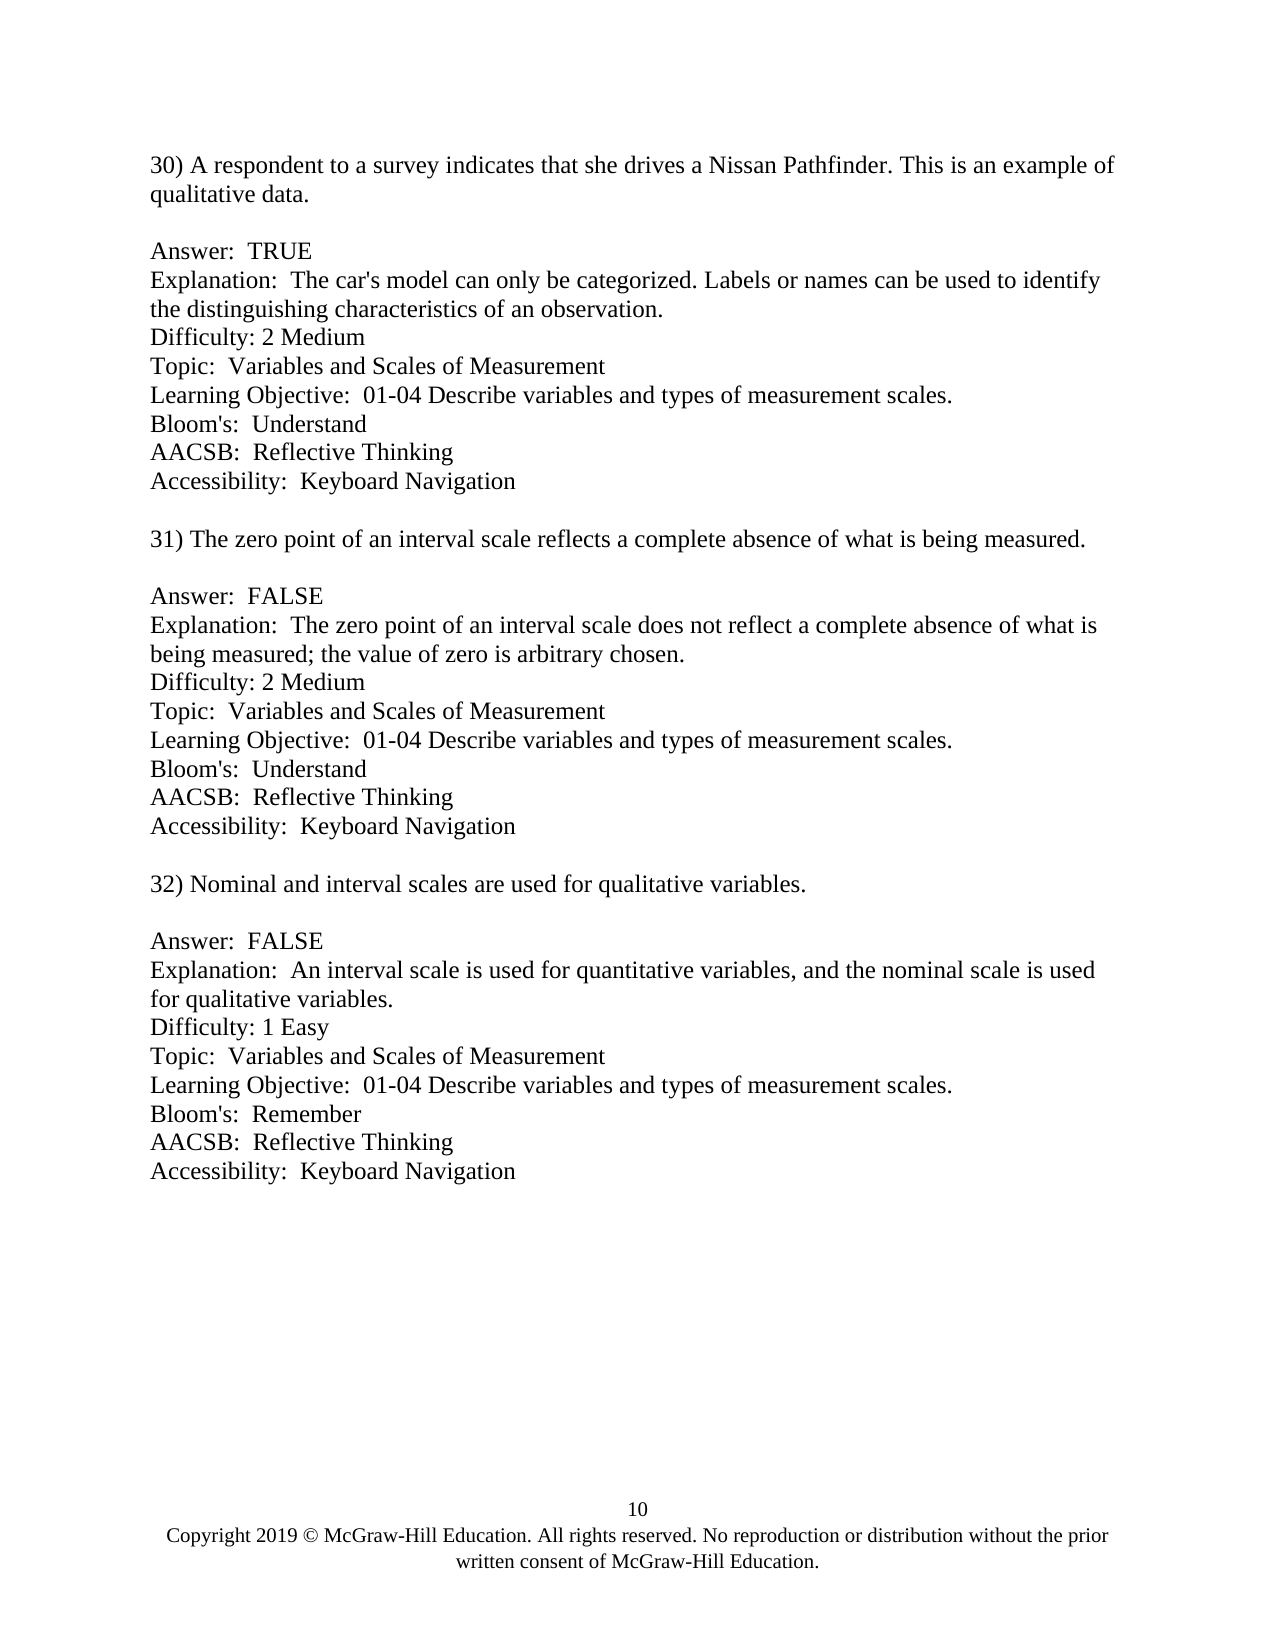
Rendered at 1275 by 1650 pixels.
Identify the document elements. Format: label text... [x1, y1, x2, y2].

text Difficulty: 2 Medium [150, 322, 1125, 351]
text AACSB: Reflective Thinking [150, 1127, 1125, 1156]
text Accessibility: Keyboard Navigation [150, 466, 1125, 495]
text Explanation: The zero point of an interval scale does not reflect a complete absence of what is being measured; the value of zero is arbitrary chosen. [150, 610, 1125, 667]
text Bloom's: Remember [150, 1099, 1125, 1127]
text Topic: Variables and Scales of Measurement [150, 1041, 1125, 1070]
text Difficulty: 1 Easy [150, 1012, 1125, 1041]
text Accessibility: Keyboard Navigation [150, 1156, 1125, 1185]
text Difficulty: 2 Medium [150, 667, 1125, 696]
text Answer: FALSE [150, 581, 1125, 610]
text AACSB: Reflective Thinking [150, 782, 1125, 811]
text Bloom's: Understand [150, 754, 1125, 782]
text 31) The zero point of an interval scale reflects a complete absence of what is being measured. [150, 524, 1125, 552]
text 32) Nominal and interval scales are used for qualitative variables. [150, 869, 1125, 897]
text Topic: Variables and Scales of Measurement [150, 696, 1125, 725]
text Learning Objective: 01-04 Describe variables and types of measurement scales. [150, 1070, 1125, 1099]
text Answer: FALSE [150, 926, 1125, 955]
text Learning Objective: 01-04 Describe variables and types of measurement scales. [150, 380, 1125, 409]
text Bloom's: Understand [150, 409, 1125, 437]
text Answer: TRUE [150, 236, 1125, 265]
text Explanation: An interval scale is used for quantitative variables, and the nominal scale is used for qualitative variables. [150, 955, 1125, 1012]
text Topic: Variables and Scales of Measurement [150, 351, 1125, 380]
text 30) A respondent to a survey indicates that she drives a Nissan Pathfinder. This is an example of qualitative data. [150, 150, 1125, 207]
text Learning Objective: 01-04 Describe variables and types of measurement scales. [150, 725, 1125, 754]
text AACSB: Reflective Thinking [150, 437, 1125, 466]
text Explanation: The car's model can only be categorized. Labels or names can be used to identify the distinguishing characteristics of an observation. [150, 265, 1125, 322]
text Accessibility: Keyboard Navigation [150, 811, 1125, 840]
